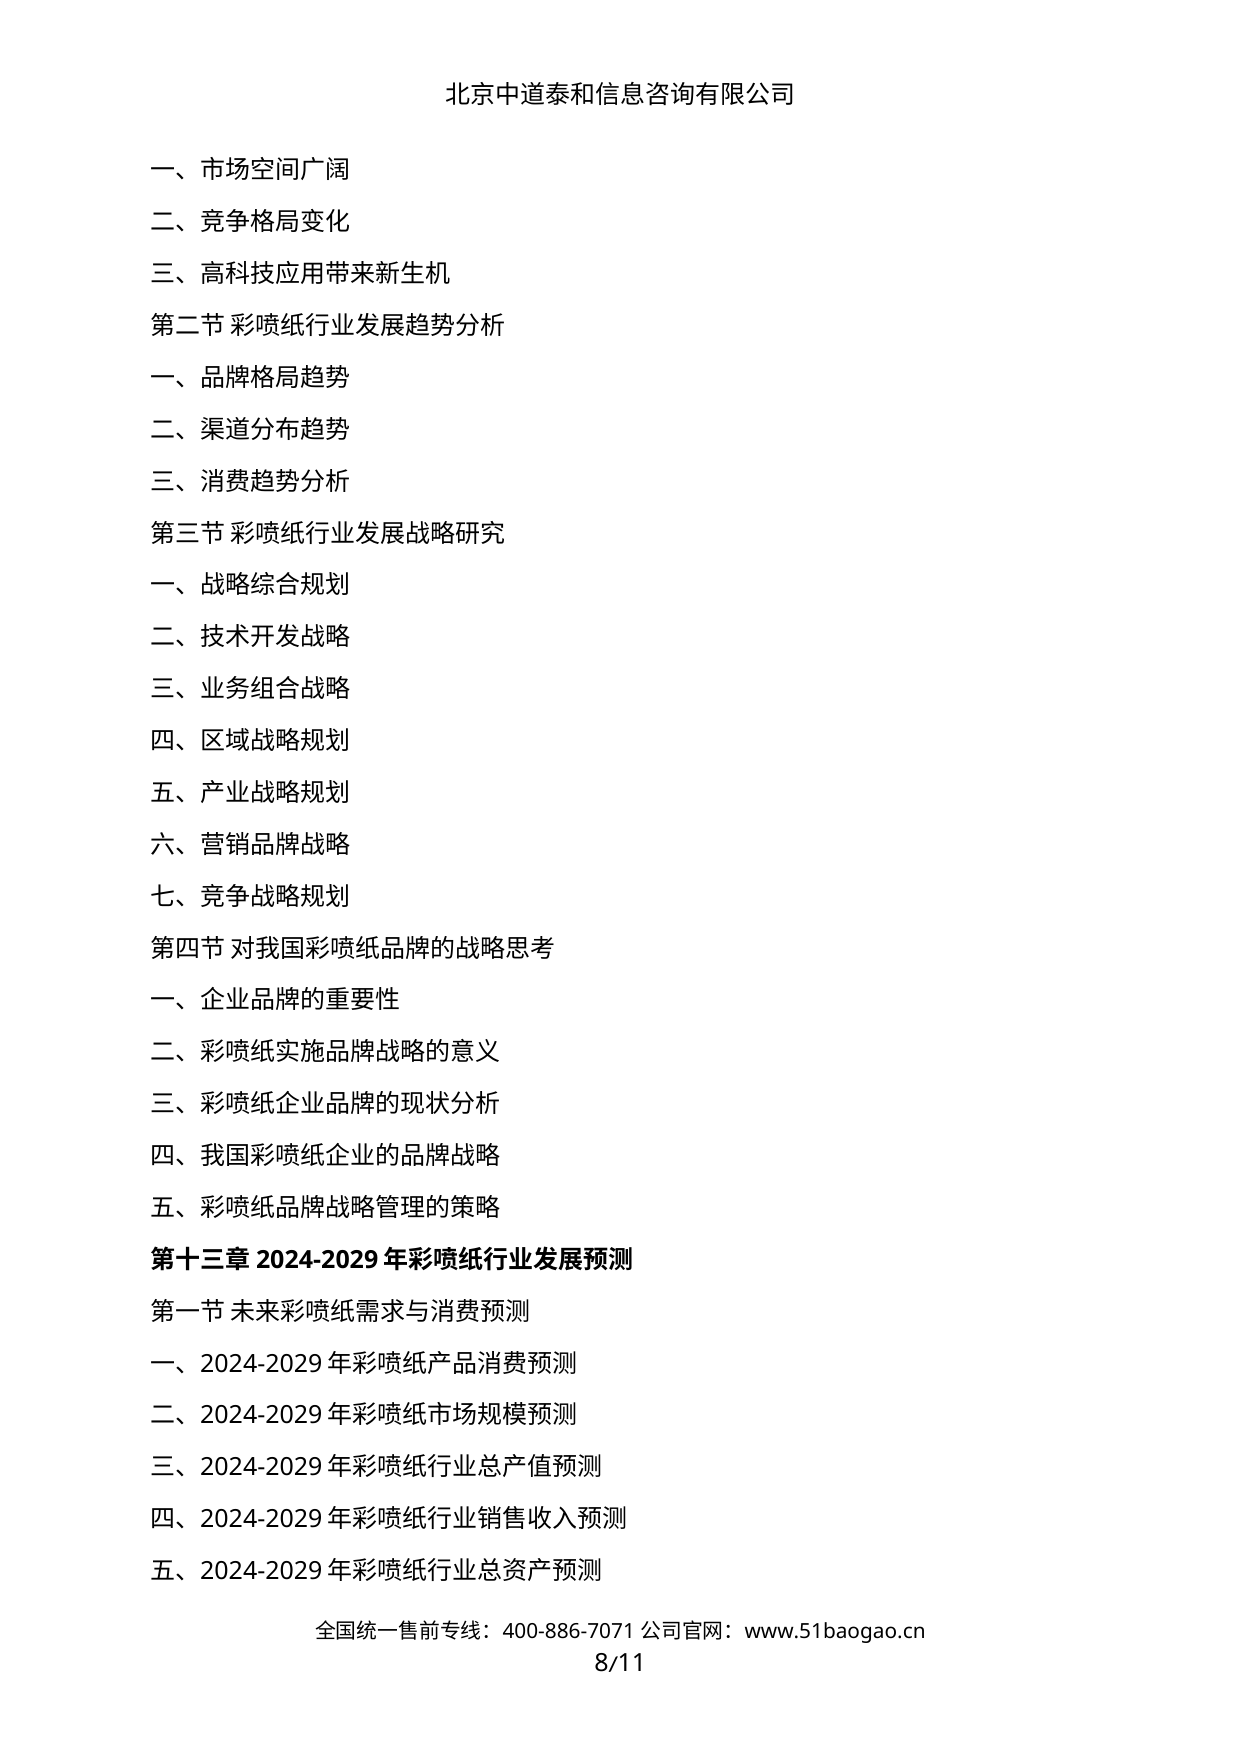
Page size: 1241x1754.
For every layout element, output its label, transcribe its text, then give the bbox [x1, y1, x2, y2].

text 五、彩喷纸品牌战略管理的策略 [150, 1187, 1090, 1224]
text 二、技术开发战略 [150, 617, 1090, 653]
text 一、企业品牌的重要性 [150, 980, 1090, 1016]
text 二、竞争格局变化 [150, 202, 1090, 238]
text 一、2024-2029年彩喷纸产品消费预测 [150, 1343, 1090, 1379]
text 第四节 对我国彩喷纸品牌的战略思考 [150, 928, 1090, 964]
text 第一节 未来彩喷纸需求与消费预测 [150, 1291, 1090, 1327]
text 四、区域战略规划 [150, 721, 1090, 757]
text 五、产业战略规划 [150, 772, 1090, 809]
text 七、竞争战略规划 [150, 876, 1090, 912]
text 第三节 彩喷纸行业发展战略研究 [150, 513, 1090, 549]
text 五、2024-2029年彩喷纸行业总资产预测 [150, 1551, 1090, 1587]
text 第十三章 2024-2029年彩喷纸行业发展预测 [150, 1239, 1090, 1276]
text 一、战略综合规划 [150, 565, 1090, 601]
text 六、营销品牌战略 [150, 824, 1090, 861]
text 三、业务组合战略 [150, 669, 1090, 705]
text 二、渠道分布趋势 [150, 409, 1090, 446]
text 一、品牌格局趋势 [150, 357, 1090, 394]
text 三、彩喷纸企业品牌的现状分析 [150, 1084, 1090, 1120]
text 一、市场空间广阔 [150, 150, 1090, 186]
text 四、2024-2029年彩喷纸行业销售收入预测 [150, 1499, 1090, 1535]
text 第二节 彩喷纸行业发展趋势分析 [150, 306, 1090, 342]
text 三、消费趋势分析 [150, 461, 1090, 497]
text 三、2024-2029年彩喷纸行业总产值预测 [150, 1447, 1090, 1483]
text 四、我国彩喷纸企业的品牌战略 [150, 1136, 1090, 1172]
text 二、2024-2029年彩喷纸市场规模预测 [150, 1395, 1090, 1431]
text 二、彩喷纸实施品牌战略的意义 [150, 1032, 1090, 1068]
text 三、高科技应用带来新生机 [150, 254, 1090, 290]
